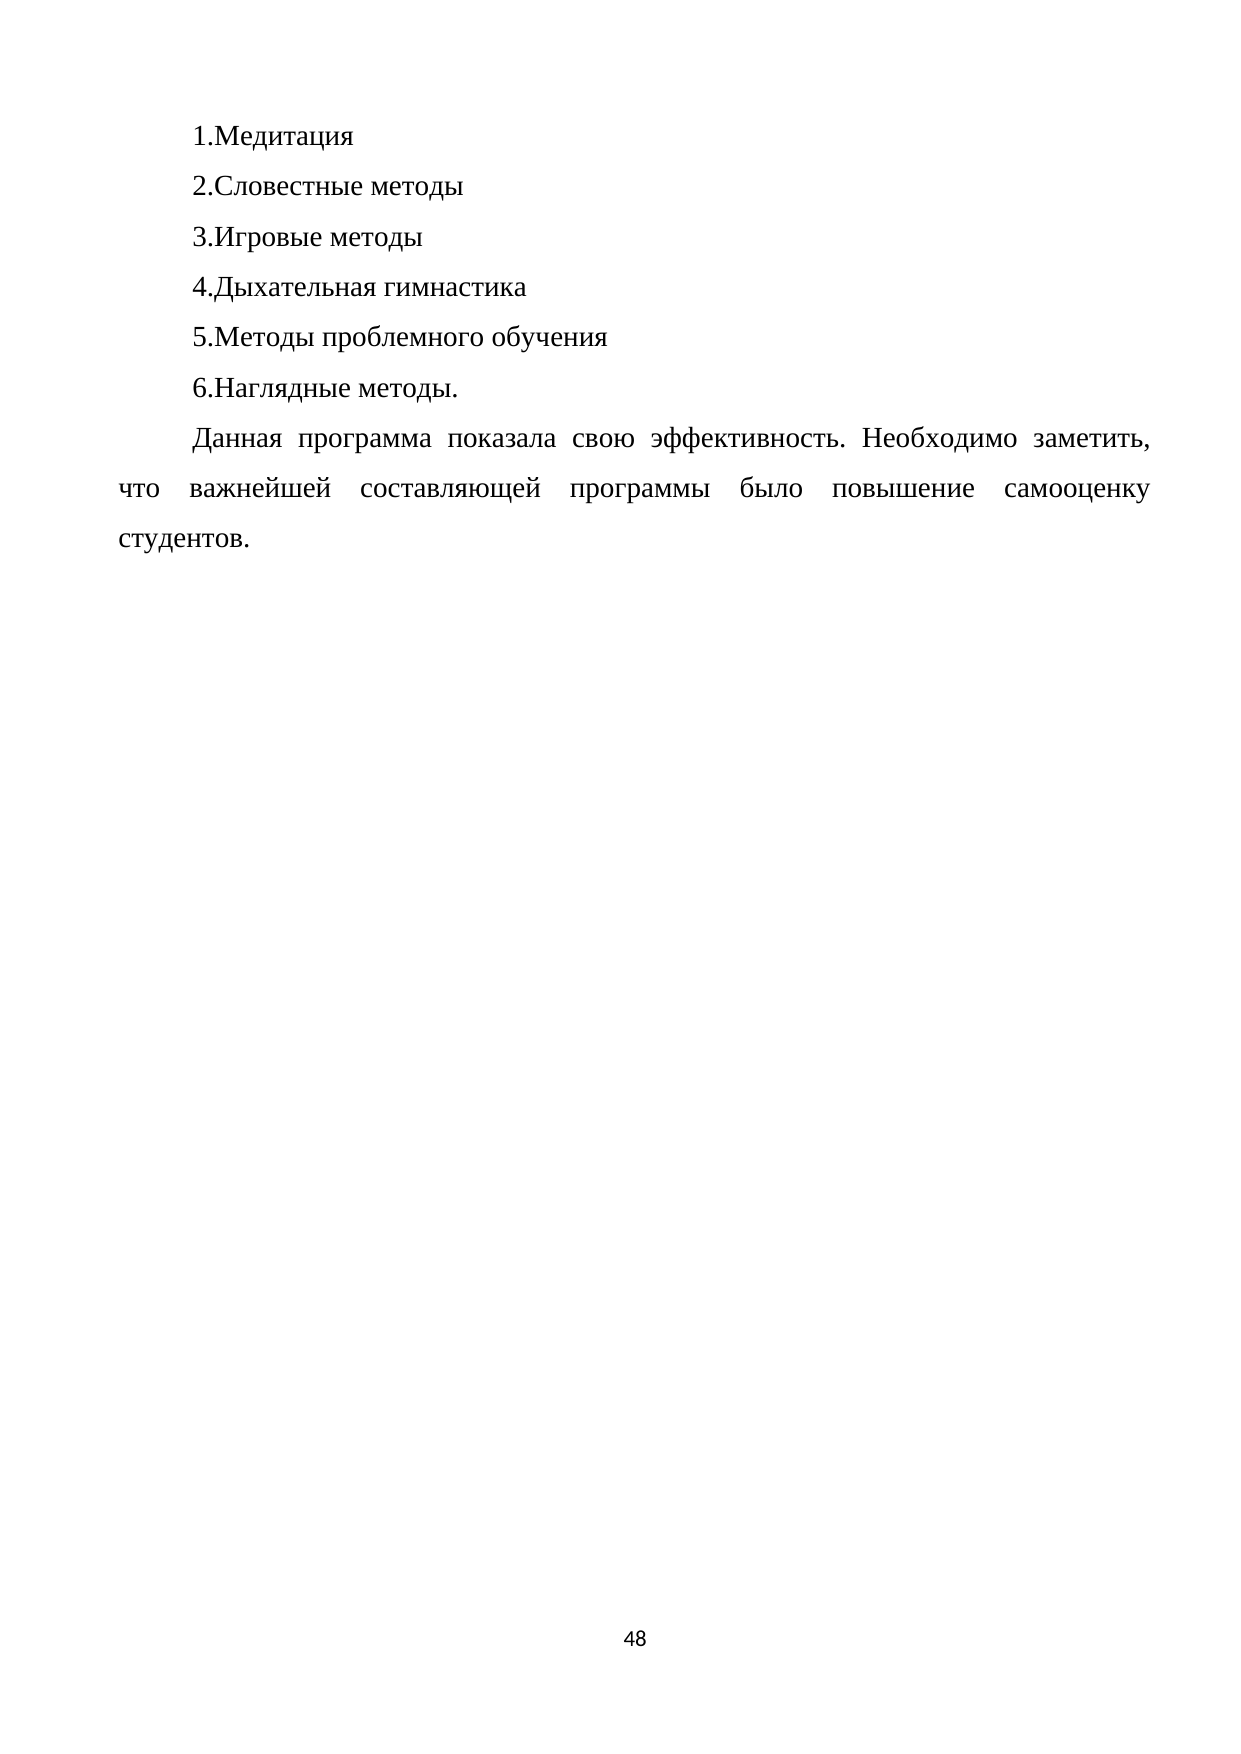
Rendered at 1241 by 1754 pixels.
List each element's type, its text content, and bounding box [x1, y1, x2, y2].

text 2.Словестные методы [118, 168, 1152, 202]
text 1.Медитация [118, 118, 1152, 152]
text 5.Методы проблемного обучения [118, 319, 1152, 353]
text 3.Игровые методы [118, 219, 1152, 252]
text Данная программа показала свою эффективность. Необходимо заметить, что важнейшей составляющей программы было повышение самооценку студентов. [118, 420, 1152, 554]
text 6.Наглядные методы. [118, 370, 1152, 403]
text 4.Дыхательная гимнастика [118, 269, 1152, 303]
